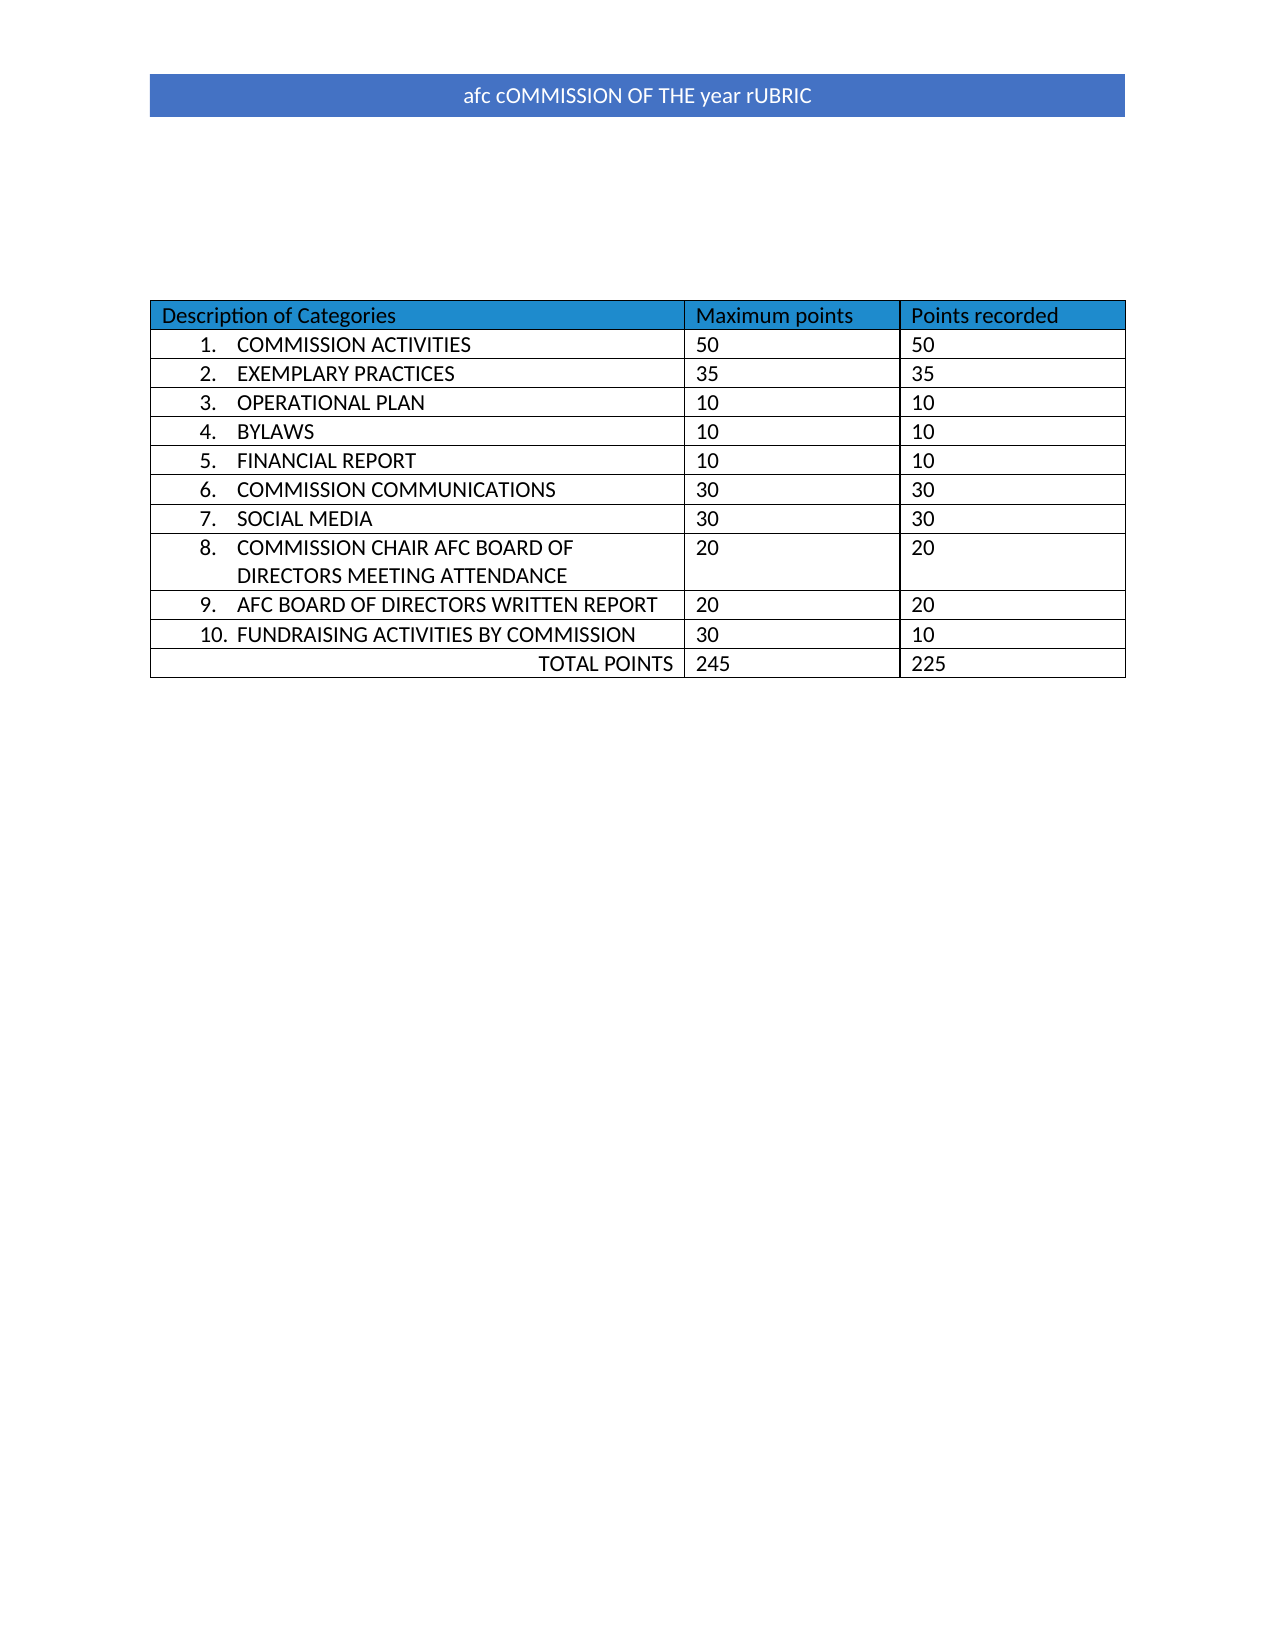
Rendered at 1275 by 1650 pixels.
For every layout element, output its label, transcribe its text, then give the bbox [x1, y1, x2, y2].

table_cell 30 [901, 505, 1125, 532]
table_cell 30 [685, 505, 899, 532]
table_cell TOTAL POINTS [151, 649, 684, 677]
table_cell 10 [901, 388, 1125, 416]
table_cell FINANCIAL REPORT [151, 446, 684, 474]
table_cell EXEMPLARY PRACTICES [151, 359, 684, 387]
table_cell 50 [901, 330, 1125, 358]
table_header Maximum points [685, 301, 899, 329]
table_cell BYLAWS [151, 417, 684, 445]
table_header Description of Categories [151, 301, 684, 329]
table_cell 225 [901, 649, 1125, 677]
table_cell 30 [901, 475, 1125, 503]
table_cell 20 [901, 591, 1125, 619]
table_cell 30 [685, 620, 899, 648]
table_cell 20 [685, 534, 899, 589]
table_cell COMMISSION CHAIR AFC BOARD OF DIRECTORS MEETING ATTENDANCE [151, 534, 684, 589]
table_cell 10 [685, 417, 899, 445]
table_cell 50 [685, 330, 899, 358]
table_cell 35 [901, 359, 1125, 387]
table_cell 10 [901, 417, 1125, 445]
table_cell 10 [685, 446, 899, 474]
table_cell 10 [685, 388, 899, 416]
table_cell COMMISSION ACTIVITIES [151, 330, 684, 358]
table_cell COMMISSION COMMUNICATIONS [151, 475, 684, 503]
table_cell AFC BOARD OF DIRECTORS WRITTEN REPORT [151, 591, 684, 619]
table_cell 245 [685, 649, 899, 677]
table_cell 10 [901, 446, 1125, 474]
table_cell OPERATIONAL PLAN [151, 388, 684, 416]
table_cell 35 [685, 359, 899, 387]
table_cell 20 [901, 534, 1125, 589]
table_cell SOCIAL MEDIA [151, 505, 684, 532]
table_cell 30 [685, 475, 899, 503]
table_cell FUNDRAISING ACTIVITIES BY COMMISSION [151, 620, 684, 648]
table_cell 10 [901, 620, 1125, 648]
table_cell 20 [685, 591, 899, 619]
table_header Points recorded [901, 301, 1125, 329]
